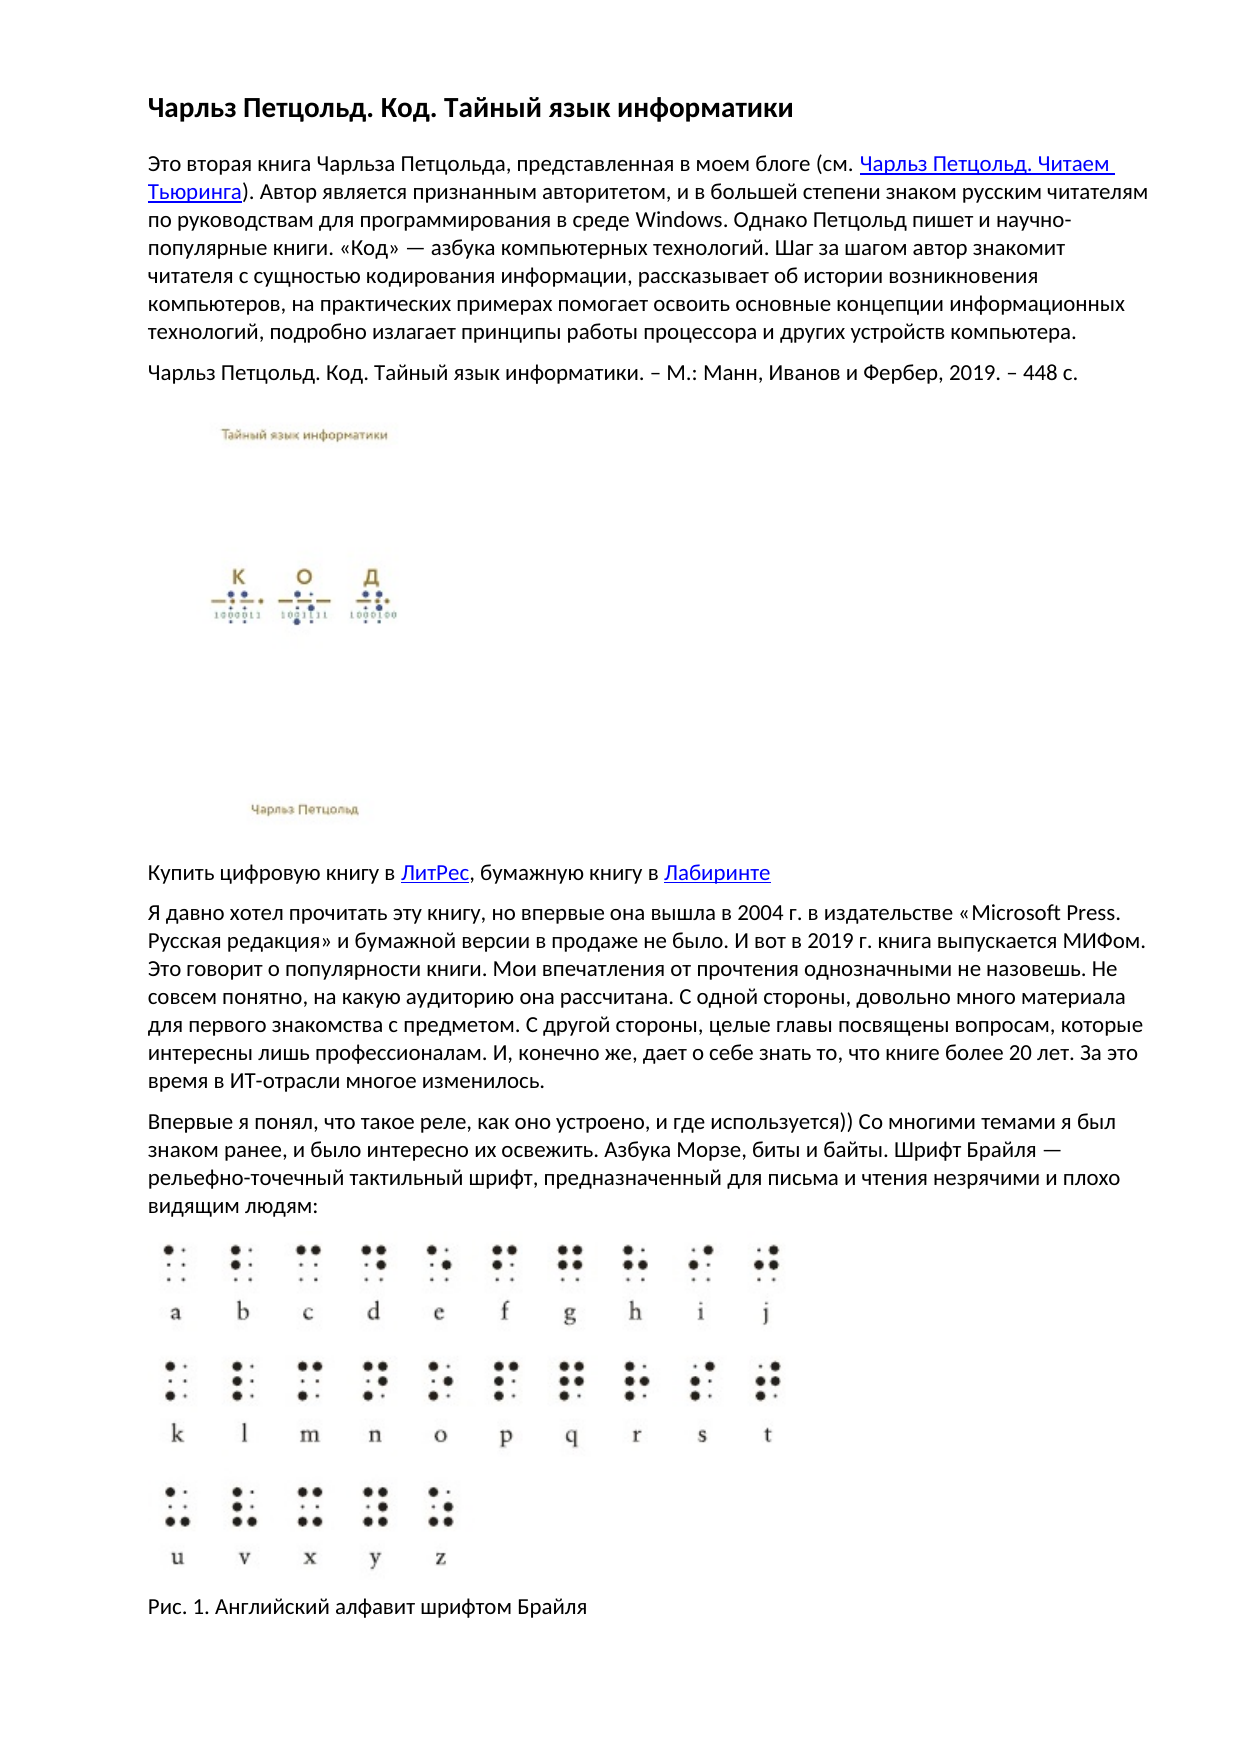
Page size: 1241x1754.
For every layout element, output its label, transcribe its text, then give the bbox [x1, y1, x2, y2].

text Я давно хотел прочитать эту книгу, но впервые она вышла в 2004 г. в издательстве «Microsoft Press. Русская редакция» и бумажной версии в продаже не было. И вот в 2019 г. книга выпускается МИФом. Это говорит о популярности книги. Мои впечатления от прочтения однозначными не назовешь. Не совсем понятно, на какую аудиторию она рассчитана. С одной стороны, довольно много материала для первого знакомства с предметом. С другой стороны, целые главы посвящены вопросам, которые интересны лишь профессионалам. И, конечно же, дает о себе знать то, что книге более 20 лет. За это время в ИТ-отрасли многое изменилось. [148, 898, 1152, 1094]
text Рис. 1. Английский алфавит шрифтом Брайля [148, 1592, 1152, 1621]
text Чарльз Петцольд. Код. Тайный язык информатики. – М.: Манн, Иванов и Фербер, 2019. – 448 с. [148, 358, 1152, 386]
picture [147, 1231, 792, 1580]
picture [147, 398, 461, 846]
text Чарльз Петцольд. Код. Тайный язык информатики [148, 89, 1152, 124]
text Впервые я понял, что такое реле, как оно устроено, и где используется)) Со многими темами я был знаком ранее, и было интересно их освежить. Азбука Морзе, биты и байты. Шрифт Брайля — рельефно-точечный тактильный шрифт, предназначенный для письма и чтения незрячими и плохо видящим людям: [148, 1107, 1152, 1219]
text Купить цифровую книгу в ЛитРес, бумажную книгу в Лабиринте [148, 858, 1152, 886]
text Это вторая книга Чарльза Петцольда, представленная в моем блоге (см. Чарльз Петцольд. Читаем Тьюринга). Автор является признанным авторитетом, и в большей степени знаком русским читателям по руководствам для программирования в среде Windows. Однако Петцольд пишет и научно-популярные книги. «Код» — азбука компьютерных технологий. Шаг за шагом автор знакомит читателя с сущностью кодирования информации, рассказывает об истории возникновения компьютеров, на практических примерах помогает освоить основные концепции информационных технологий, подробно излагает принципы работы процессора и других устройств компьютера. [148, 149, 1152, 345]
